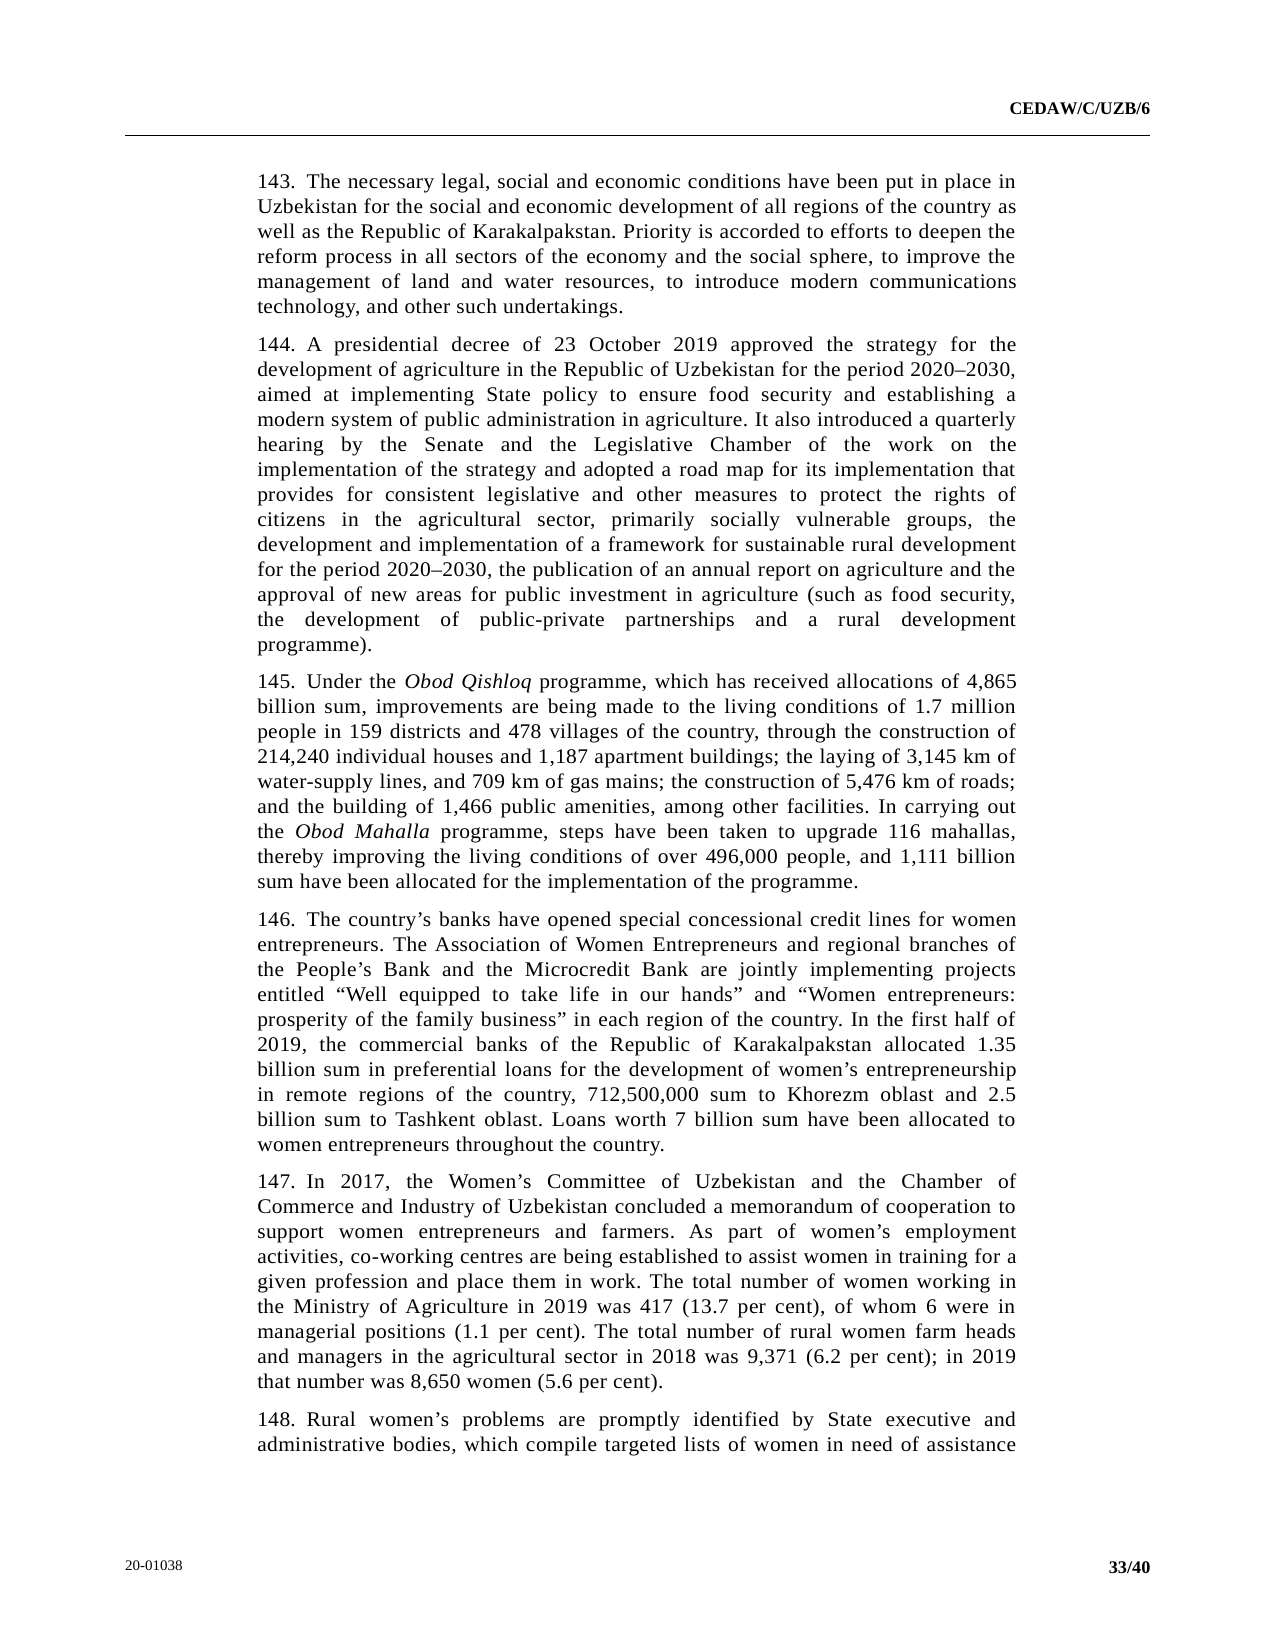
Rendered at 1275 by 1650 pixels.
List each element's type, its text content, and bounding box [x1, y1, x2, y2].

text 144. A presidential decree of 23 October 2019 approved the strategy for the development of agriculture in the Republic of Uzbekistan for the period 2020–2030, aimed at implementing State policy to ensure food security and establishing a modern system of public administration in agriculture. It also introduced a quarterly hearing by the Senate and the Legislative Chamber of the work on the implementation of the strategy and adopted a road map for its implementation that provides for consistent legislative and other measures to protect the rights of citizens in the agricultural sector, primarily socially vulnerable groups, the development and implementation of a framework for sustainable rural development for the period 2020–2030, the publication of an annual report on agriculture and the approval of new areas for public investment in agriculture (such as food security, the development of public-private partnerships and a rural development programme). [257, 331, 1018, 656]
text 145. Under the Obod Qishloq programme, which has received allocations of 4,865 billion sum, improvements are being made to the living conditions of 1.7 million people in 159 districts and 478 villages of the country, through the construction of 214,240 individual houses and 1,187 apartment buildings; the laying of 3,145 km of water-supply lines, and 709 km of gas mains; the construction of 5,476 km of roads; and the building of 1,466 public amenities, among other facilities. In carrying out the Obod Mahalla programme, steps have been taken to upgrade 116 mahallas, thereby improving the living conditions of over 496,000 people, and 1,111 billion sum have been allocated for the implementation of the programme. [257, 668, 1018, 893]
text 146. The country’s banks have opened special concessional credit lines for women entrepreneurs. The Association of Women Entrepreneurs and regional branches of the People’s Bank and the Microcredit Bank are jointly implementing projects entitled “Well equipped to take life in our hands” and “Women entrepreneurs: prosperity of the family business” in each region of the country. In the first half of 2019, the commercial banks of the Republic of Karakalpakstan allocated 1.35 billion sum in preferential loans for the development of women’s entrepreneurship in remote regions of the country, 712,500,000 sum to Khorezm oblast and 2.5 billion sum to Tashkent oblast. Loans worth 7 billion sum have been allocated to women entrepreneurs throughout the country. [257, 906, 1018, 1156]
text 143. The necessary legal, social and economic conditions have been put in place in Uzbekistan for the social and economic development of all regions of the country as well as the Republic of Karakalpakstan. Priority is accorded to efforts to deepen the reform process in all sectors of the economy and the social sphere, to improve the management of land and water resources, to introduce modern communications technology, and other such undertakings. [257, 168, 1018, 318]
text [257, 1406, 1018, 1456]
text 147. In 2017, the Women’s Committee of Uzbekistan and the Chamber of Commerce and Industry of Uzbekistan concluded a memorandum of cooperation to support women entrepreneurs and farmers. As part of women’s employment activities, co-working centres are being established to assist women in training for a given profession and place them in work. The total number of women working in the Ministry of Agriculture in 2019 was 417 (13.7 per cent), of whom 6 were in managerial positions (1.1 per cent). The total number of rural women farm heads and managers in the agricultural sector in 2018 was 9,371 (6.2 per cent); in 2019 that number was 8,650 women (5.6 per cent). [257, 1168, 1018, 1393]
